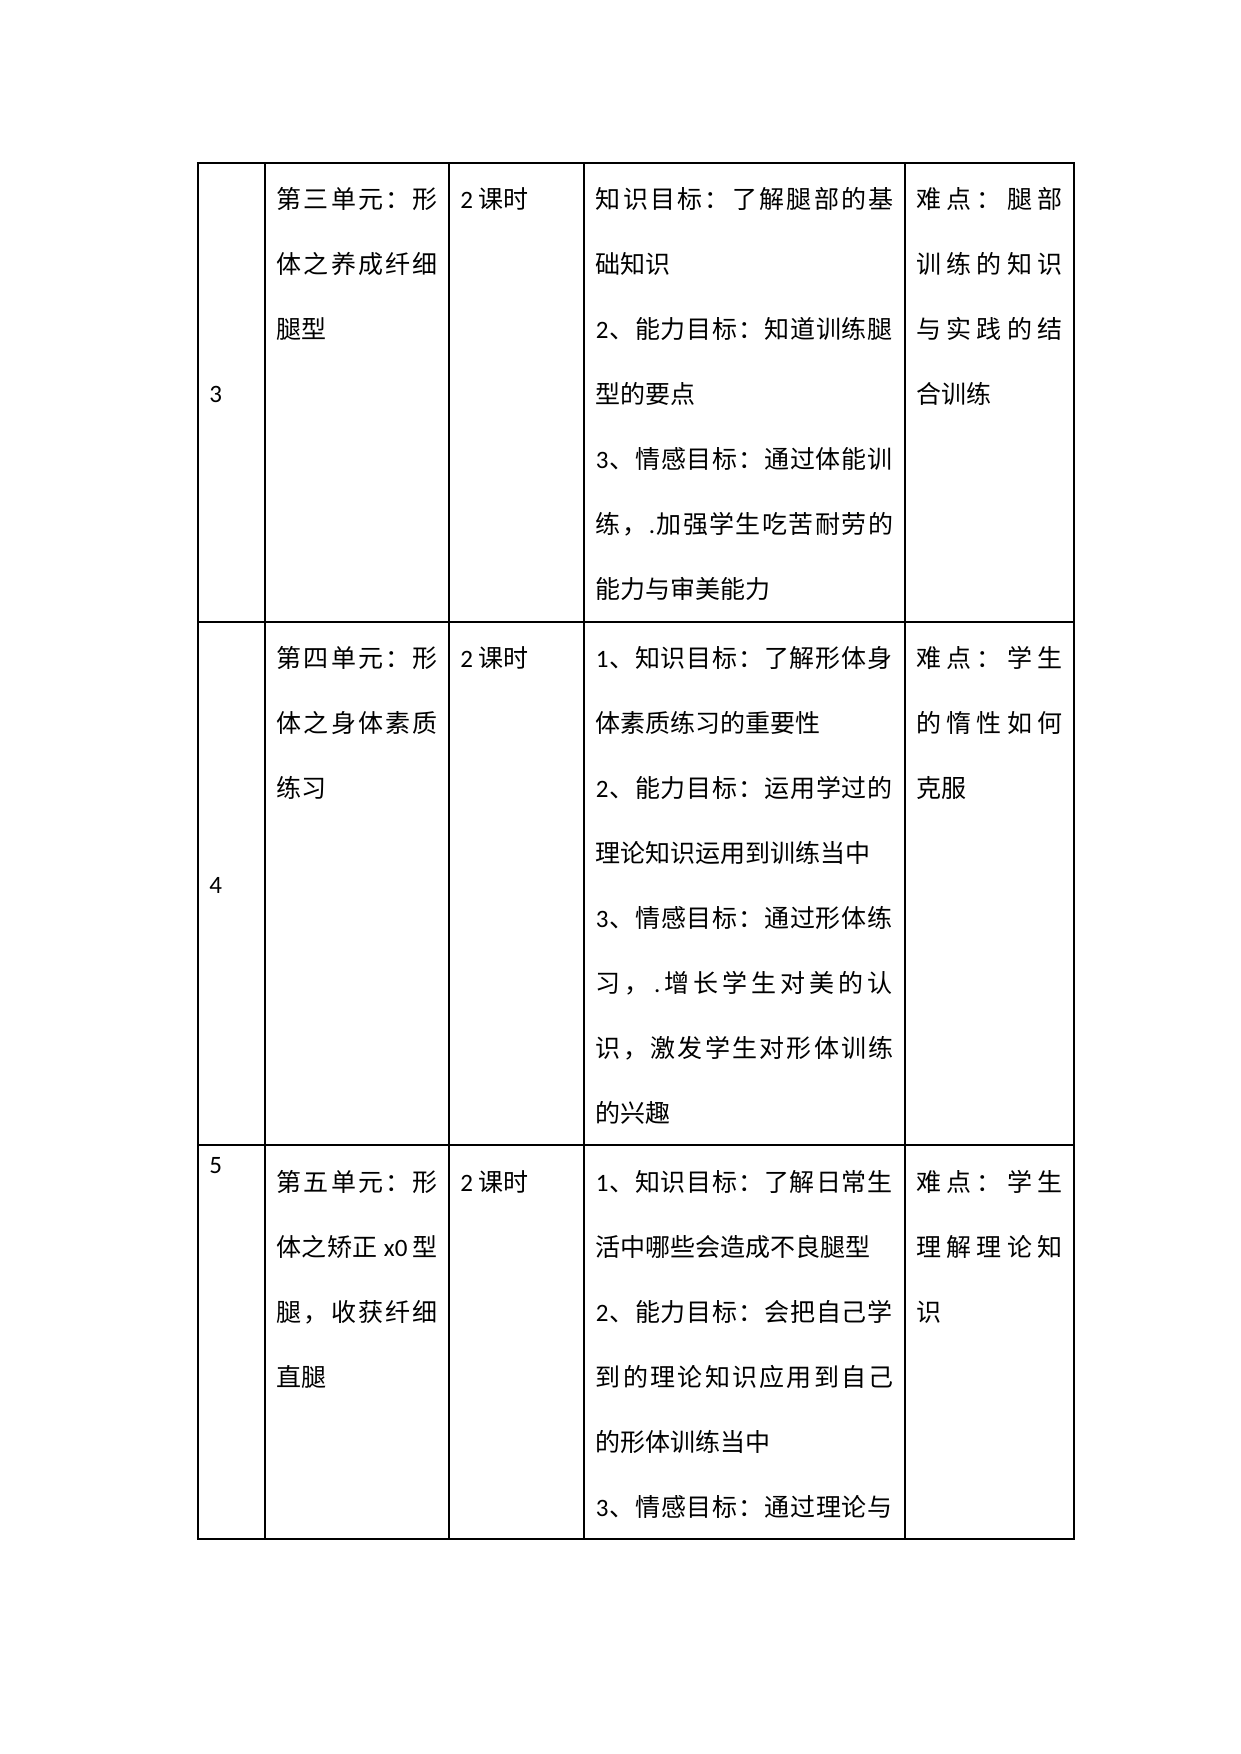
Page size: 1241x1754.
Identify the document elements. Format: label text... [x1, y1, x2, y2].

table_cell 2课时 [450, 1146, 583, 1538]
table_cell 5 [199, 1146, 264, 1538]
table_cell 知识目标：了解腿部的基础知识 2、能力目标：知道训练腿型的要点 3、情感目标：通过体能训练，.加强学生吃苦耐劳的能力与审美能力 [585, 164, 904, 621]
table_cell 难点：学生理解理论知识 [906, 1146, 1073, 1538]
table_cell 4 [199, 623, 264, 1144]
table_cell 第四单元：形体之身体素质练习 [266, 623, 448, 1144]
table_cell 1、知识目标：了解形体身体素质练习的重要性 2、能力目标：运用学过的理论知识运用到训练当中 3、情感目标：通过形体练习，.增长学生对美的认识，激发学生对形体训练的兴趣 [585, 623, 904, 1144]
table_cell 2课时 [450, 623, 583, 1144]
table_cell 第三单元：形体之养成纤细腿型 [266, 164, 448, 621]
table_cell 难点：学生的惰性如何克服 [906, 623, 1073, 1144]
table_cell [585, 1146, 904, 1538]
table_cell 3 [199, 164, 264, 621]
table_cell 难点：腿部训练的知识与实践的结合训练 [906, 164, 1073, 621]
table_cell 2课时 [450, 164, 583, 621]
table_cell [266, 1146, 448, 1538]
